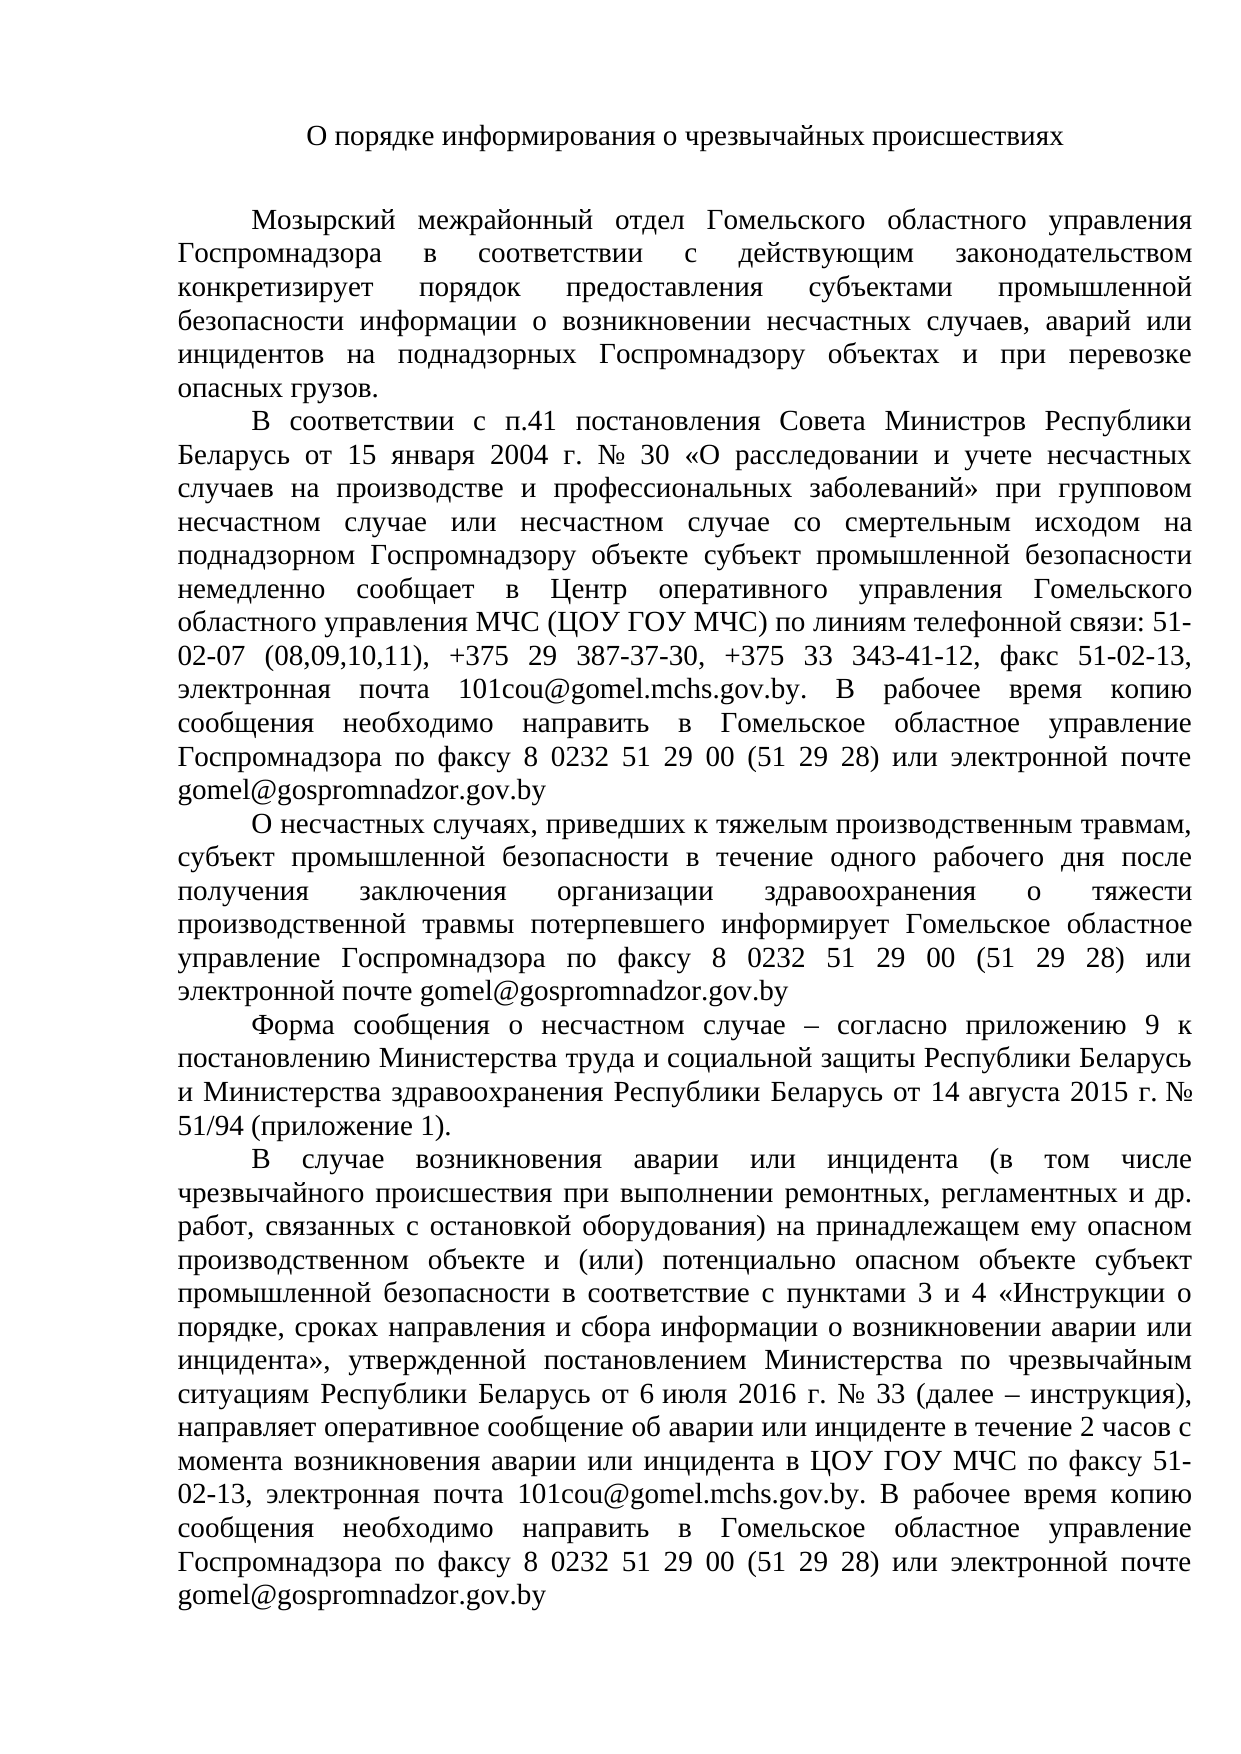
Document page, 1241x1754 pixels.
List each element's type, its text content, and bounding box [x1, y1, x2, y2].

text В соответствии с п.41 постановления Совета Министров Республики Беларусь от 15 января . № 30 «О расследовании и учете несчастных случаев на производстве и профессиональных заболеваний» при групповом несчастном случае или несчастном случае со смертельным исходом на поднадзорном Госпромнадзору объекте субъект промышленной безопасности немедленно сообщает в Центр оперативного управления Гомельского областного управления МЧС (ЦОУ ГОУ МЧС) по линиям телефонной связи: 51-02-07 (08,09,10,11), +375 29 387-37-30, +375 33 343-41-12, факс 51-02-13, электронная почта 101cou@gomel.mchs.gov.by. В рабочее время копию сообщения необходимо направить в Гомельское областное управление Госпромнадзора по факсу 8 0232 51 29 00 (51 29 28) или электронной почте gomel@gospromnadzor.gov.by [177, 403, 1193, 806]
text О порядке информирования о чрезвычайных происшествиях [177, 118, 1193, 152]
text В случае возникновения аварии или инцидента (в том числе чрезвычайного происшествия при выполнении ремонтных, регламентных и др. работ, связанных с остановкой оборудования) на принадлежащем ему опасном производственном объекте и (или) потенциально опасном объекте субъект промышленной безопасности в соответствие с пунктами 3 и 4 «Инструкции о порядке, сроках направления и сбора информации о возникновении аварии или инцидента», утвержденной постановлением Министерства по чрезвычайным ситуациям Республики Беларусь от 6 июля . № 33 (далее – инструкция), направляет оперативное сообщение об аварии или инциденте в течение 2 часов с момента возникновения аварии или инцидента в ЦОУ ГОУ МЧС по факсу 51-02-13, электронная почта 101cou@gomel.mchs.gov.by. В рабочее время копию сообщения необходимо направить в Гомельское областное управление Госпромнадзора по факсу 8 0232 51 29 00 (51 29 28) или электронной почте gomel@gospromnadzor.gov.by [177, 1141, 1193, 1611]
text Форма сообщения о несчастном случае – согласно приложению 9 к постановлению Министерства труда и социальной защиты Республики Беларусь и Министерства здравоохранения Республики Беларусь от 14 августа . № 51/94 (приложение 1). [177, 1007, 1193, 1141]
text Мозырский межрайонный отдел Гомельского областного управления Госпромнадзора в соответствии с действующим законодательством конкретизирует порядок предоставления субъектами промышленной безопасности информации о возникновении несчастных случаев, аварий или инцидентов на поднадзорных Госпромнадзору объектах и при перевозке опасных грузов. [177, 202, 1193, 403]
text О несчастных случаях, приведших к тяжелым производственным травмам, субъект промышленной безопасности в течение одного рабочего дня после получения заключения организации здравоохранения о тяжести производственной травмы потерпевшего информирует Гомельское областное управление Госпромнадзора по факсу 8 0232 51 29 00 (51 29 28) или электронной почте gomel@gospromnadzor.gov.by [177, 806, 1193, 1007]
